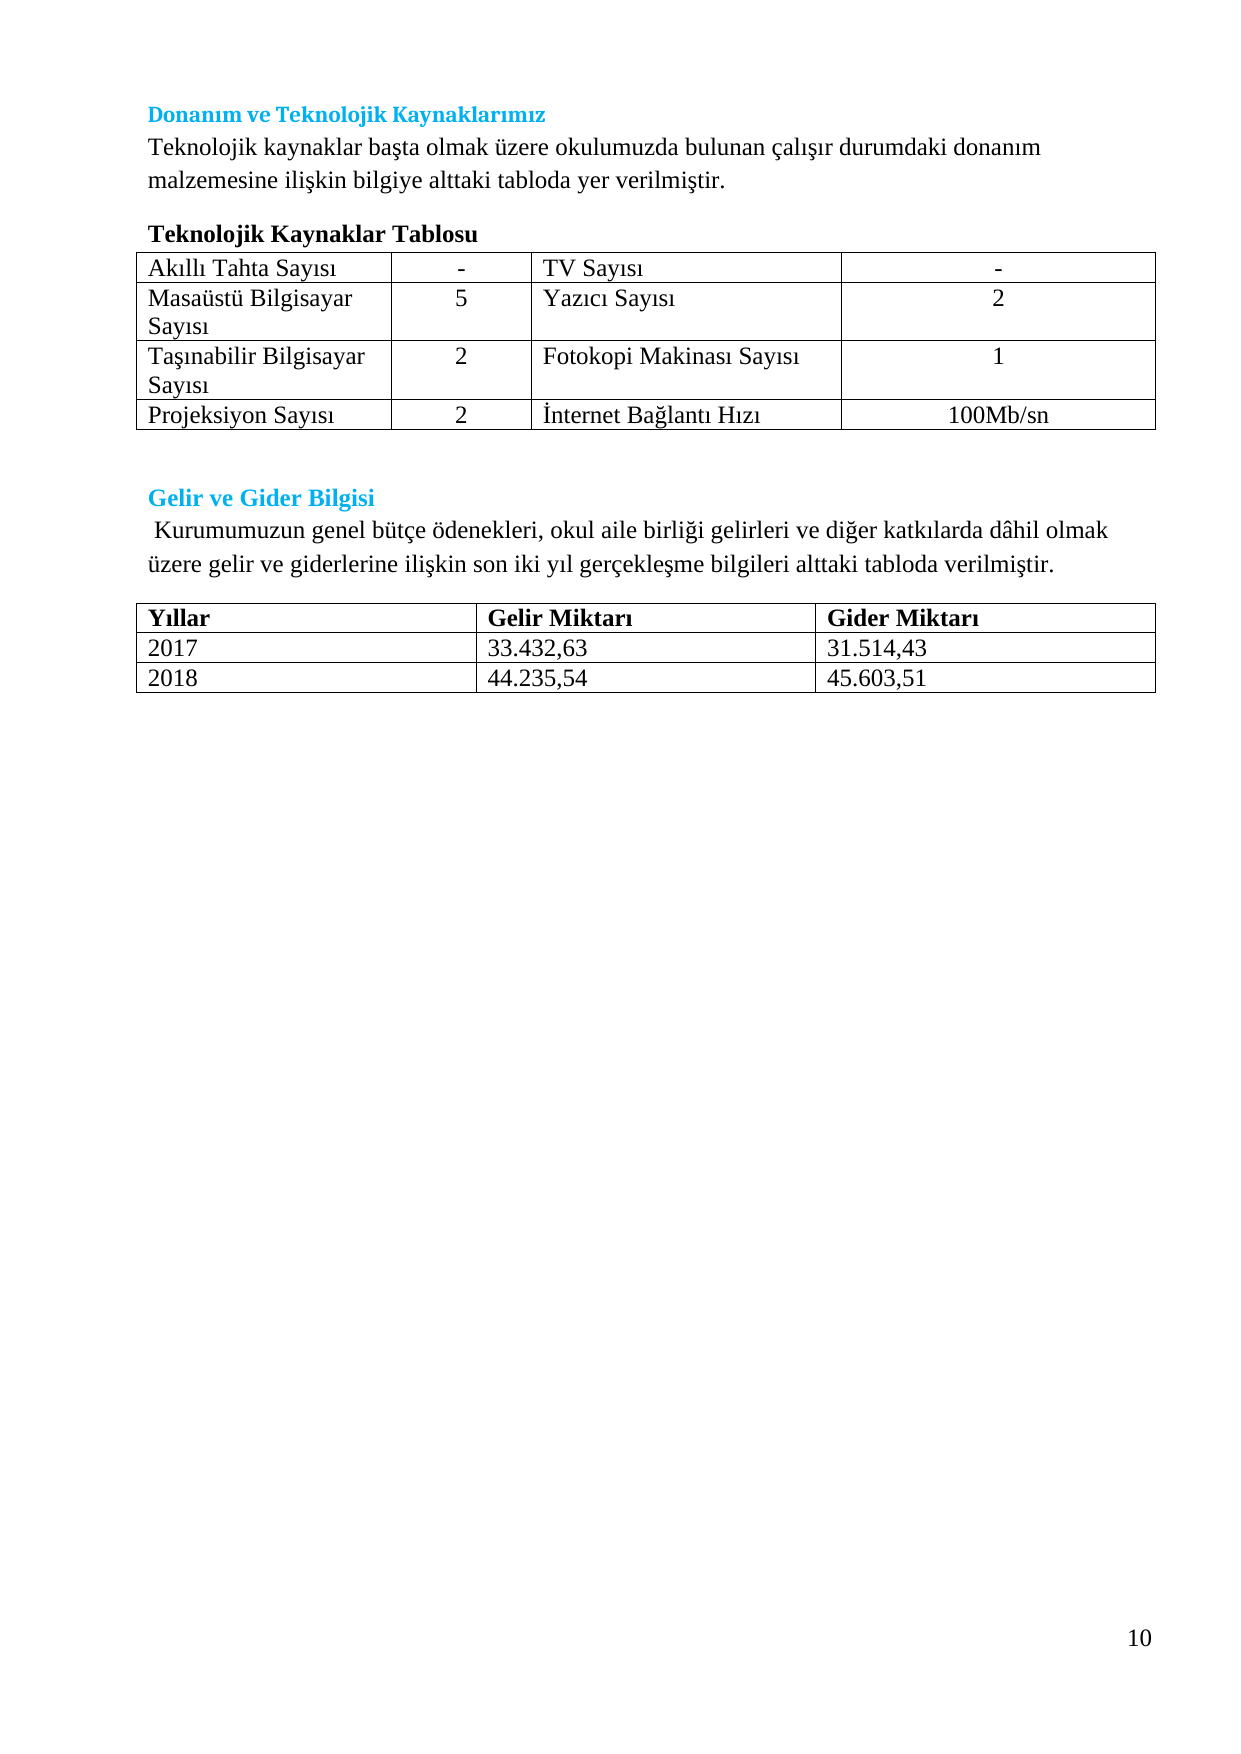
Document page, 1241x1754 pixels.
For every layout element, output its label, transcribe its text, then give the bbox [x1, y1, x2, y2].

table_cell 2 [392, 400, 531, 428]
table_header TV Sayısı [532, 253, 841, 282]
table_header Akıllı Tahta Sayısı [137, 253, 391, 282]
text Teknolojik Kaynaklar Tablosu [148, 219, 1152, 248]
table_cell 1 [842, 341, 1155, 399]
subtitle Donanım ve Teknolojik Kaynaklarımız [148, 102, 1152, 128]
table_header - [392, 253, 531, 282]
table_header Gider Miktarı [816, 604, 1155, 632]
table_cell 2 [842, 283, 1155, 340]
subtitle Gelir ve Gider Bilgisi [148, 483, 1152, 511]
table_header Yıllar [137, 604, 476, 632]
table_cell Taşınabilir Bilgisayar Sayısı [137, 341, 391, 399]
table_cell 44.235,54 [477, 663, 815, 692]
table_cell 31.514,43 [816, 633, 1155, 662]
table_cell Masaüstü Bilgisayar Sayısı [137, 283, 391, 340]
text Kurumumuzun genel bütçe ödenekleri, okul aile birliği gelirleri ve diğer katkılarda dâhil olmak üzere gelir ve giderlerine ilişkin son iki yıl gerçekleşme bilgileri alttaki tabloda verilmiştir. [148, 516, 1152, 577]
table_cell 100Mb/sn [842, 400, 1155, 428]
table_cell Fotokopi Makinası Sayısı [532, 341, 841, 399]
table_cell 2017 [137, 633, 476, 662]
table_header - [842, 253, 1155, 282]
table_cell 2018 [137, 663, 476, 692]
table_cell 45.603,51 [816, 663, 1155, 692]
table_cell 33.432,63 [477, 633, 815, 662]
table_cell 2 [392, 341, 531, 399]
text Teknolojik kaynaklar başta olmak üzere okulumuzda bulunan çalışır durumdaki donanım malzemesine ilişkin bilgiye alttaki tabloda yer verilmiştir. [148, 132, 1152, 194]
table_cell 5 [392, 283, 531, 340]
table_cell Projeksiyon Sayısı [137, 400, 391, 428]
table_cell Yazıcı Sayısı [532, 283, 841, 340]
table_header Gelir Miktarı [477, 604, 815, 632]
table_cell İnternet Bağlantı Hızı [532, 400, 841, 428]
